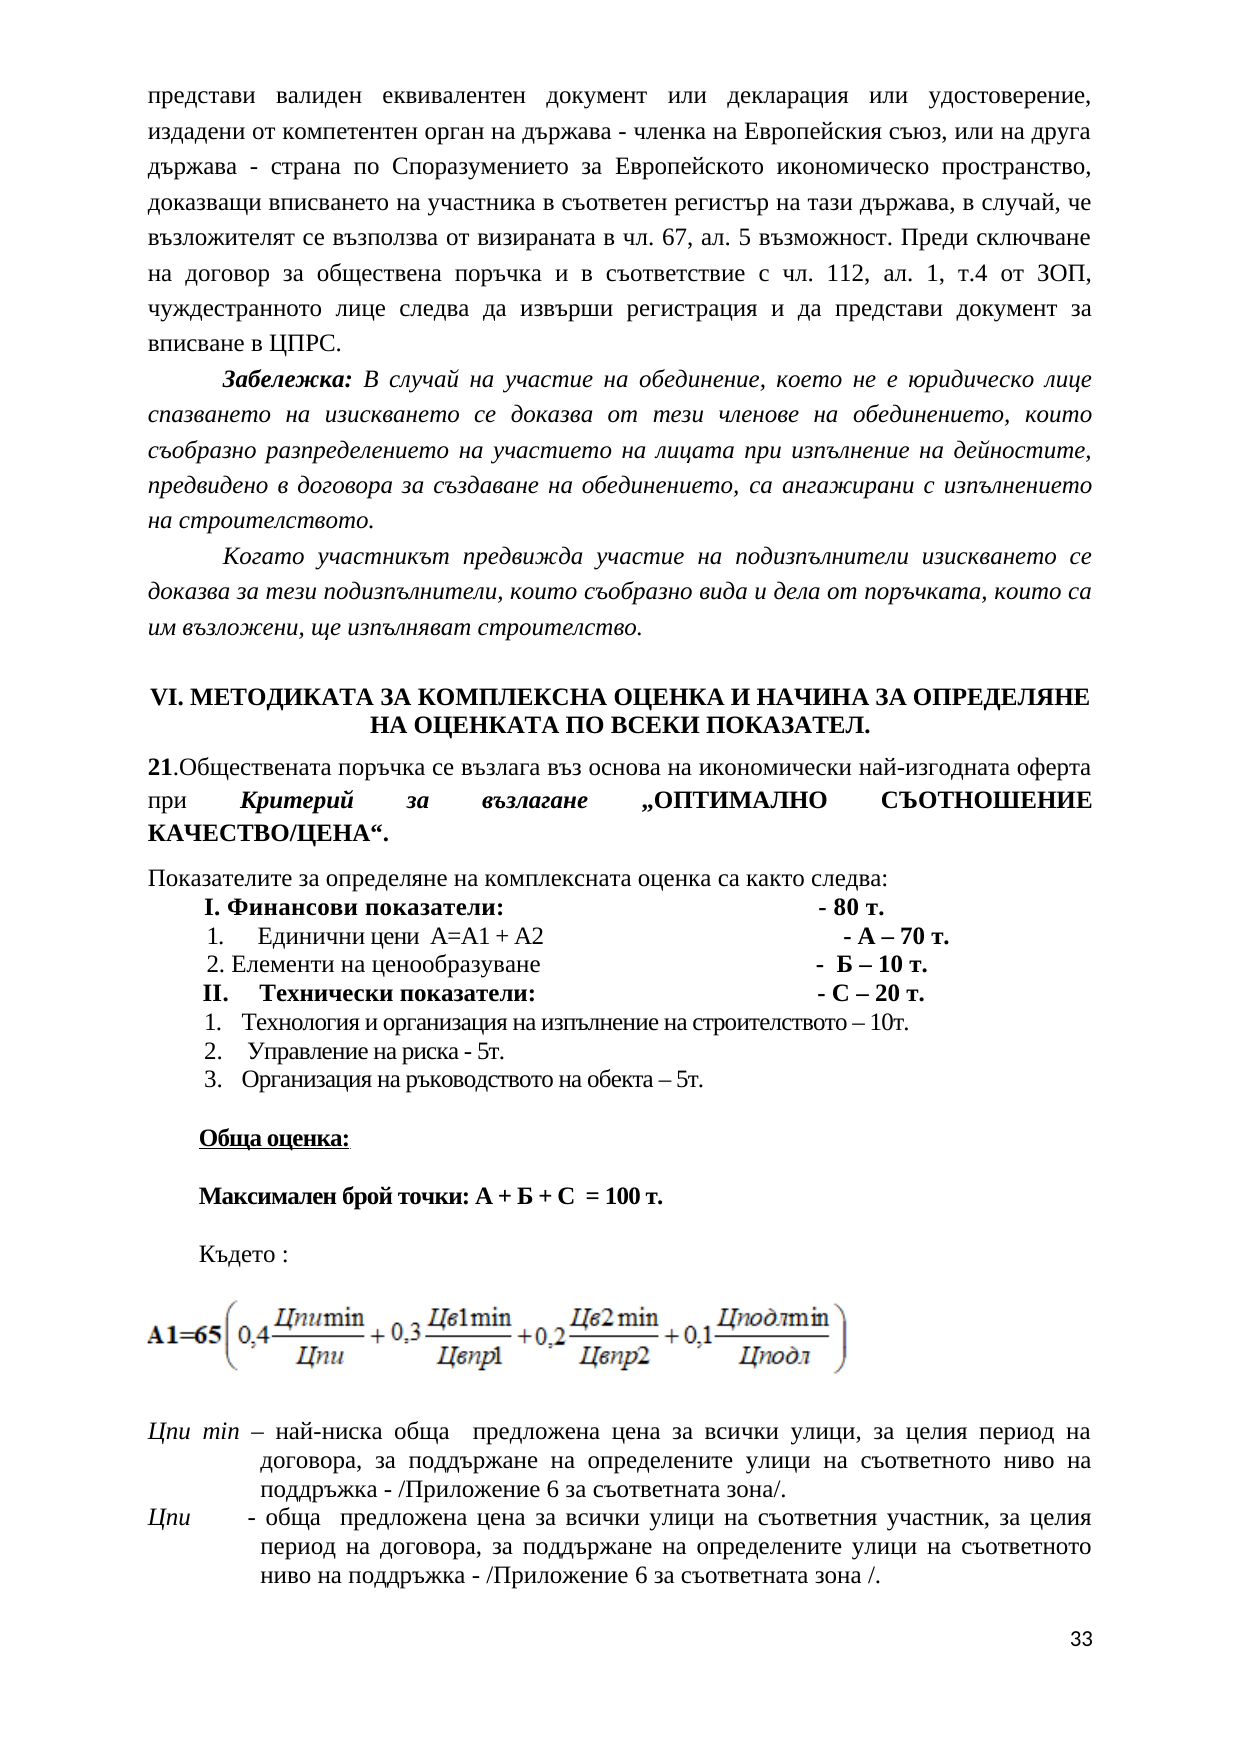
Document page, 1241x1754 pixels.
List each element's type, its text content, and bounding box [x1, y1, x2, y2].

text VI. МЕТОДИКАТА ЗА КОМПЛЕКСНА ОЦЕНКА И НАЧИНА ЗА ОПРЕДЕЛЯНЕ НА ОЦЕНКАТА ПО ВСЕКИ ПОКАЗАТЕЛ. [148, 682, 1093, 739]
list Управление на риска - 5т. [204, 1036, 1093, 1064]
text 21.Обществената поръчка се възлага въз основа на икономически най-изгодната оферта при Критерий за възлагане „ОПТИМАЛНО СЪОТНОШЕНИЕ КАЧЕСТВО/ЦЕНА“. [148, 752, 1093, 847]
text I. Финансови показатели: - 80 т. [204, 892, 1093, 921]
text 1. Единични цени А=А1 + А2 - А – 70 т. [206, 921, 1093, 949]
text 2. Елементи на ценообразуване - Б – 10 т. [206, 949, 1093, 978]
text Когато участникът предвижда участие на подизпълнители изискването се доказва за тези подизпълнители, които съобразно вида и дела от поръчката, които са им възложени, ще изпълняват строителство. [148, 534, 1093, 641]
picture [147, 1296, 859, 1388]
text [148, 74, 1093, 357]
text Цпи min – най-ниска обща предложена цена за всички улици, за целия период на договора, за поддържане на определените улици на съответното ниво на поддръжка - /Приложение 6 за съответната зона/. [148, 1416, 1093, 1502]
text Показателите за определяне на комплексната оценка са както следва: [148, 863, 1093, 892]
text Забележка: В случай на участие на обединение, което не е юридическо лице спазването на изискването се доказва от тези членове на обединението, които съобразно разпределението на участието на лицата при изпълнение на дейностите, предвидено в договора за създаване на обединението, са ангажирани с изпълнението на строителството. [148, 357, 1093, 534]
text II. Технически показатели: - С – 20 т. [202, 978, 1093, 1007]
text Обща оценка: [198, 1123, 1093, 1152]
list Организация на ръководството на обекта – 5т. [204, 1064, 1093, 1093]
list Технология и организация на изпълнение на строителството – 10т. [204, 1007, 1093, 1036]
text Максимален брой точки: А + Б + С = 100 т. [198, 1181, 1093, 1210]
text Където : [198, 1239, 1093, 1268]
text Цпи - обща предложена цена за всички улици на съответния участник, за целия период на договора, за поддържане на определените улици на съответното ниво на поддръжка - /Приложение 6 за съответната зона /. [148, 1502, 1093, 1589]
